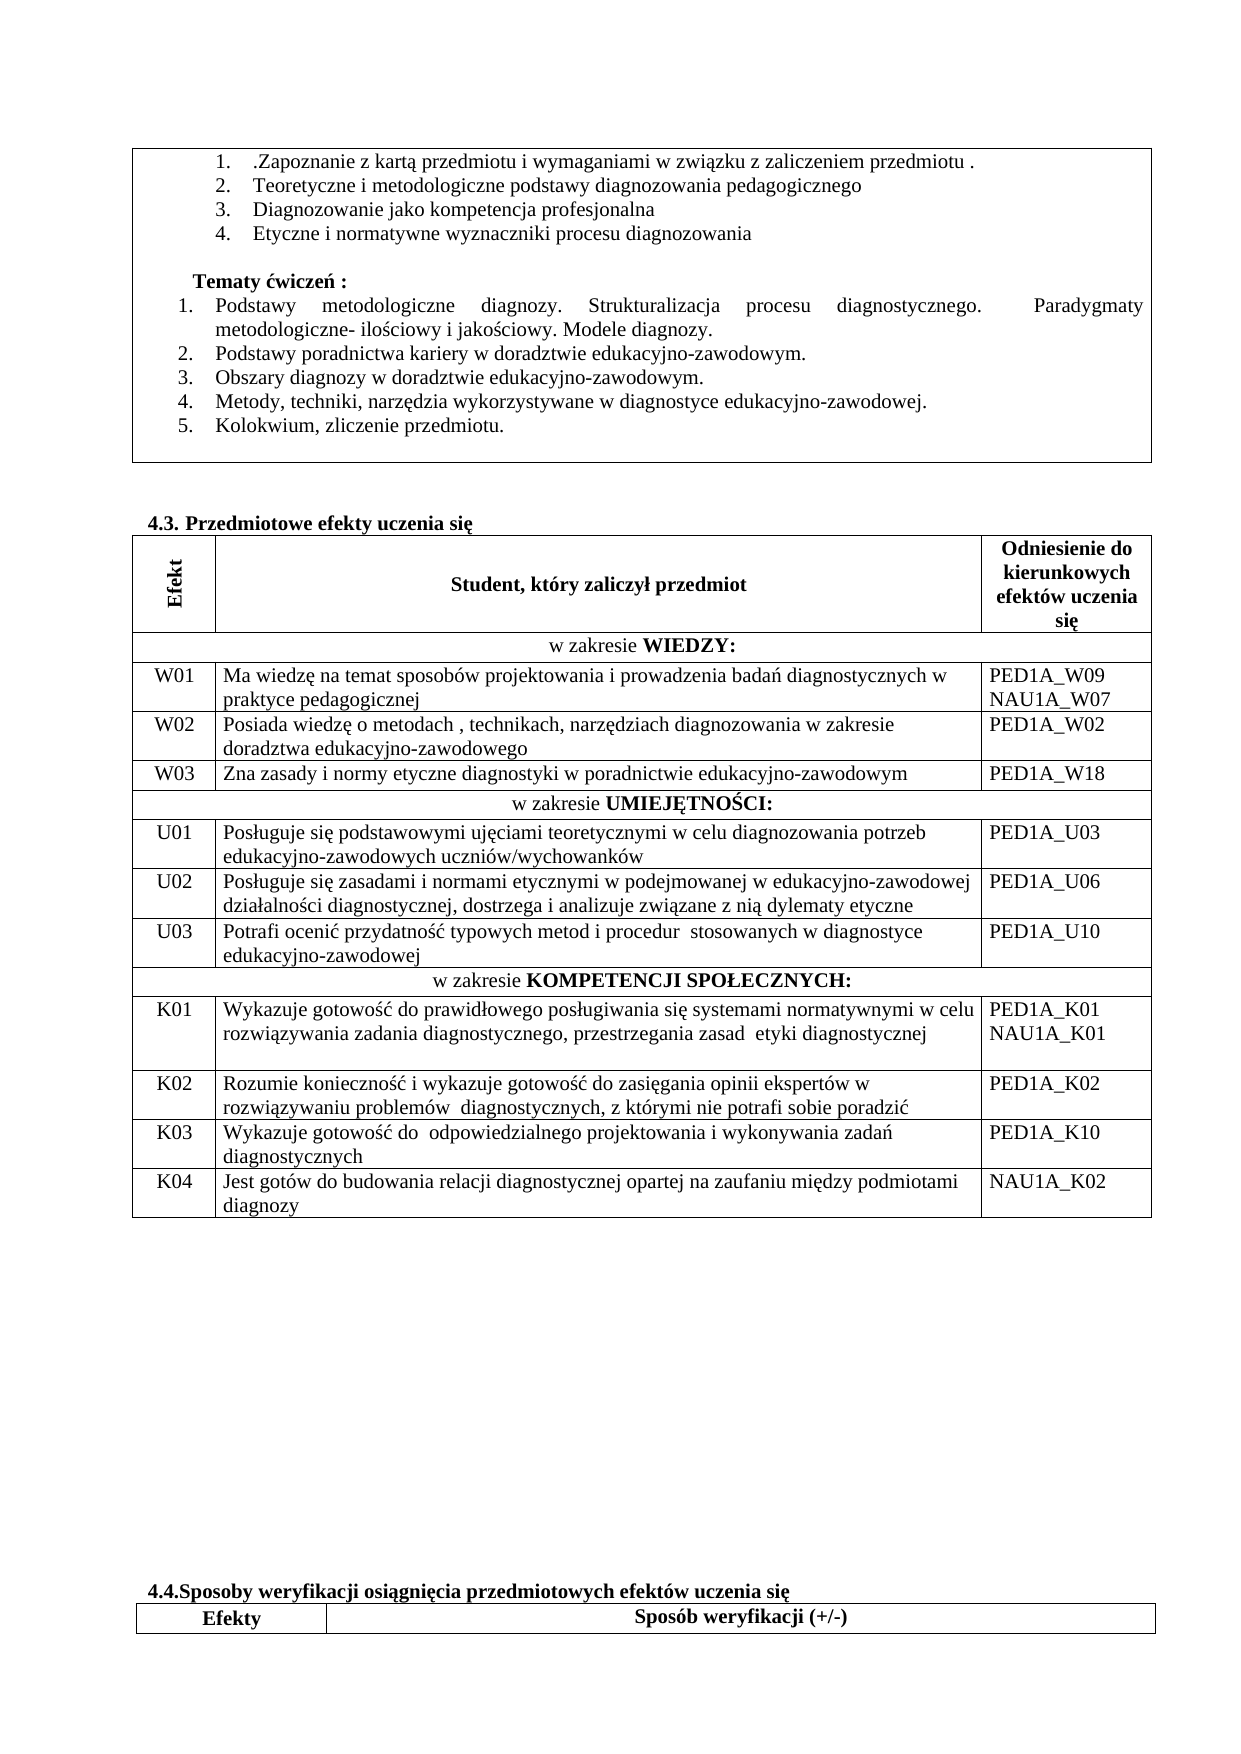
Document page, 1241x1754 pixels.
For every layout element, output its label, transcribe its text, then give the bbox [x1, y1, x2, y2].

table_cell U02 [133, 869, 215, 917]
table_cell Posługuje się zasadami i normami etycznymi w podejmowanej w edukacyjno-zawodowej działalności diagnostycznej, dostrzega i analizuje związane z nią dylematy etyczne [216, 869, 981, 917]
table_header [137, 1604, 326, 1633]
table_cell PED1A_U10 [982, 919, 1151, 967]
table_cell PED1A_W09 NAU1A_W07 [982, 663, 1151, 711]
table_header Odniesienie do kierunkowych efektów uczenia się [982, 536, 1151, 632]
table_cell PED1A_K10 [982, 1120, 1151, 1168]
table_cell K01 [133, 997, 215, 1069]
table_cell K04 [133, 1169, 215, 1217]
table_cell PED1A_U06 [982, 869, 1151, 917]
table_cell PED1A_W18 [982, 761, 1151, 789]
list Przedmiotowe efekty uczenia się [148, 511, 1092, 535]
table_cell Ma wiedzę na temat sposobów projektowania i prowadzenia badań diagnostycznych w praktyce pedagogicznej [216, 663, 981, 711]
table_cell U01 [133, 820, 215, 868]
table_header Sposób weryfikacji (+/-) [327, 1604, 1155, 1633]
table_cell K03 [133, 1120, 215, 1168]
table_cell Potrafi ocenić przydatność typowych metod i procedur stosowanych w diagnostyce edukacyjno-zawodowej [216, 919, 981, 967]
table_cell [133, 149, 1151, 462]
table_cell Jest gotów do budowania relacji diagnostycznej opartej na zaufaniu między podmiotami diagnozy [216, 1169, 981, 1217]
table_cell W01 [133, 663, 215, 711]
table_cell W03 [133, 761, 215, 789]
table_cell PED1A_K02 [982, 1071, 1151, 1119]
table_cell K02 [133, 1071, 215, 1119]
table_cell Zna zasady i normy etyczne diagnostyki w poradnictwie edukacyjno-zawodowym [216, 761, 981, 789]
table_cell Wykazuje gotowość do prawidłowego posługiwania się systemami normatywnymi w celu rozwiązywania zadania diagnostycznego, przestrzegania zasad etyki diagnostycznej [216, 997, 981, 1069]
table_cell w zakresie WIEDZY: [133, 633, 1151, 662]
table_cell Posiada wiedzę o metodach , technikach, narzędziach diagnozowania w zakresie doradztwa edukacyjno-zawodowego [216, 712, 981, 760]
table_cell PED1A_K01 NAU1A_K01 [982, 997, 1151, 1069]
table_cell NAU1A_K02 [982, 1169, 1151, 1217]
table_cell w zakresie UMIEJĘTNOŚCI: [133, 791, 1151, 819]
table_cell PED1A_U03 [982, 820, 1151, 868]
table_cell w zakresie KOMPETENCJI SPOŁECZNYCH: [133, 968, 1151, 996]
text 4.4.Sposoby weryfikacji osiągnięcia przedmiotowych efektów uczenia się [148, 1579, 1092, 1603]
table_cell Posługuje się podstawowymi ujęciami teoretycznymi w celu diagnozowania potrzeb edukacyjno-zawodowych uczniów/wychowanków [216, 820, 981, 868]
table_cell Wykazuje gotowość do odpowiedzialnego projektowania i wykonywania zadań diagnostycznych [216, 1120, 981, 1168]
table_cell PED1A_W02 [982, 712, 1151, 760]
table_cell W02 [133, 712, 215, 760]
table_header Efekt [133, 536, 215, 632]
table_header Student, który zaliczył przedmiot [216, 536, 981, 632]
table_cell U03 [133, 919, 215, 967]
table_cell Rozumie konieczność i wykazuje gotowość do zasięgania opinii ekspertów w rozwiązywaniu problemów diagnostycznych, z którymi nie potrafi sobie poradzić [216, 1071, 981, 1119]
